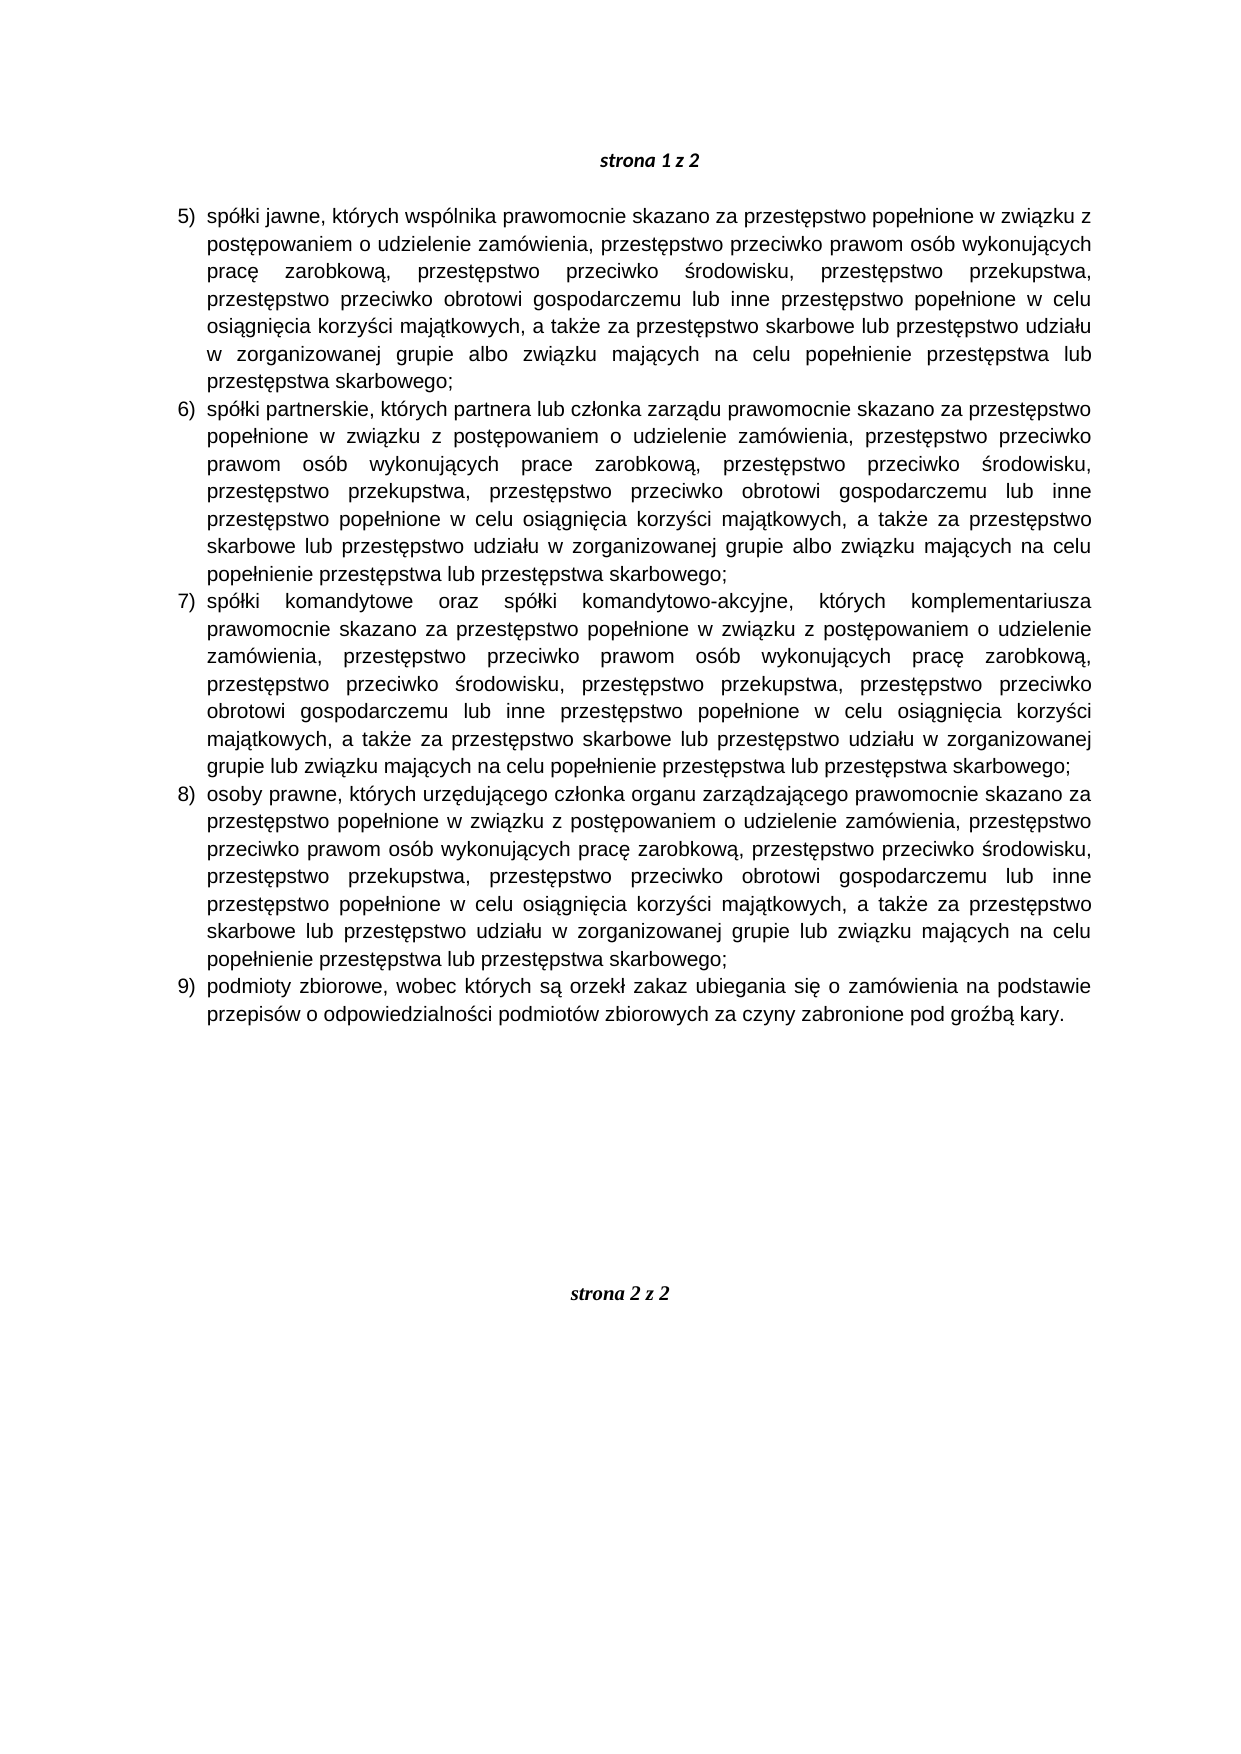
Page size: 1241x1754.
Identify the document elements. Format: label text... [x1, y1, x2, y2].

list spółki partnerskie, których partnera lub członka zarządu prawomocnie skazano za przestępstwo popełnione w związku z postępowaniem o udzielenie zamówienia, przestępstwo przeciwko prawom osób wykonujących prace zarobkową, przestępstwo przeciwko środowisku, przestępstwo przekupstwa, przestępstwo przeciwko obrotowi gospodarczemu lub inne przestępstwo popełnione w celu osiągnięcia korzyści majątkowych, a także za przestępstwo skarbowe lub przestępstwo udziału w zorganizowanej grupie albo związku mających na celu popełnienie przestępstwa lub przestępstwa skarbowego; [177, 397, 1093, 586]
text strona 2 z 2 [148, 1280, 1093, 1304]
list osoby prawne, których urzędującego członka organu zarządzającego prawomocnie skazano za przestępstwo popełnione w związku z postępowaniem o udzielenie zamówienia, przestępstwo przeciwko prawom osób wykonujących pracę zarobkową, przestępstwo przeciwko środowisku, przestępstwo przekupstwa, przestępstwo przeciwko obrotowi gospodarczemu lub inne przestępstwo popełnione w celu osiągnięcia korzyści majątkowych, a także za przestępstwo skarbowe lub przestępstwo udziału w zorganizowanej grupie lub związku mających na celu popełnienie przestępstwa lub przestępstwa skarbowego; [177, 782, 1093, 971]
list podmioty zbiorowe, wobec których są orzekł zakaz ubiegania się o zamówienia na podstawie przepisów o odpowiedzialności podmiotów zbiorowych za czyny zabronione pod groźbą kary. [177, 974, 1093, 1026]
list spółki komandytowe oraz spółki komandytowo-akcyjne, których komplementariusza prawomocnie skazano za przestępstwo popełnione w związku z postępowaniem o udzielenie zamówienia, przestępstwo przeciwko prawom osób wykonujących pracę zarobkową, przestępstwo przeciwko środowisku, przestępstwo przekupstwa, przestępstwo przeciwko obrotowi gospodarczemu lub inne przestępstwo popełnione w celu osiągnięcia korzyści majątkowych, a także za przestępstwo skarbowe lub przestępstwo udziału w zorganizowanej grupie lub związku mających na celu popełnienie przestępstwa lub przestępstwa skarbowego; [177, 589, 1093, 778]
list strona 1 z 2 [207, 148, 1093, 173]
list spółki jawne, których wspólnika prawomocnie skazano za przestępstwo popełnione w związku z postępowaniem o udzielenie zamówienia, przestępstwo przeciwko prawom osób wykonujących pracę zarobkową, przestępstwo przeciwko środowisku, przestępstwo przekupstwa, przestępstwo przeciwko obrotowi gospodarczemu lub inne przestępstwo popełnione w celu osiągnięcia korzyści majątkowych, a także za przestępstwo skarbowe lub przestępstwo udziału w zorganizowanej grupie albo związku mających na celu popełnienie przestępstwa lub przestępstwa skarbowego; [177, 204, 1093, 393]
